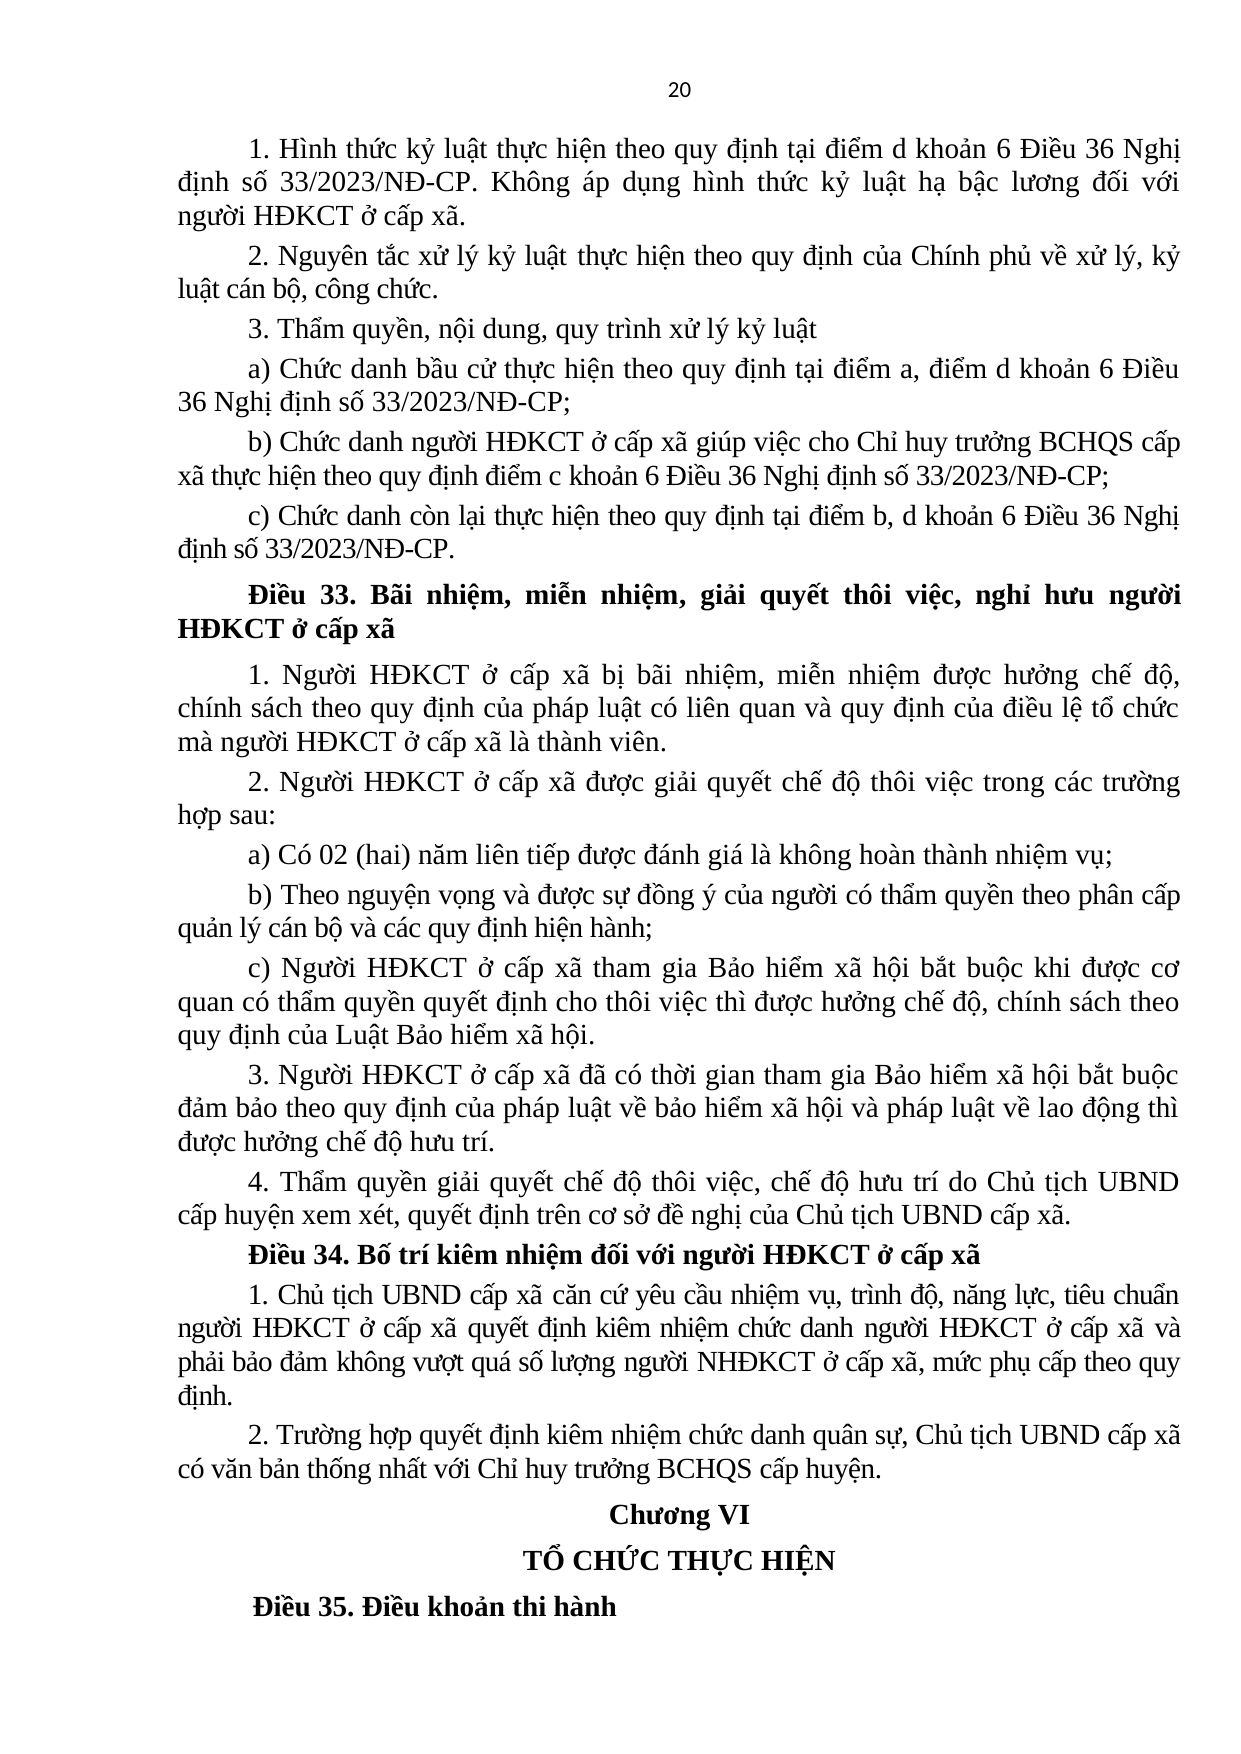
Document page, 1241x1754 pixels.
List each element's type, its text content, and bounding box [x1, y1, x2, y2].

text a) Có 02 (hai) năm liên tiếp được đánh giá là không hoàn thành nhiệm vụ; [177, 837, 1181, 871]
text TỔ CHỨC THỰC HIỆN [177, 1543, 1181, 1577]
text a) Chức danh bầu cử thực hiện theo quy định tại điểm a, điểm d khoản 6 Điều 36 Nghị định số 33/2023/NĐ-CP; [177, 351, 1181, 418]
text 2. Nguyên tắc xử lý kỷ luật thực hiện theo quy định của Chính phủ về xử lý, kỷ luật cán bộ, công chức. [177, 238, 1181, 305]
text 1. Hình thức kỷ luật thực hiện theo quy định tại điểm d khoản 6 Điều 36 Nghị định số 33/2023/NĐ-CP. Không áp dụng hình thức kỷ luật hạ bậc lương đối với người HĐKCT ở cấp xã. [177, 131, 1181, 232]
text b) Theo nguyện vọng và được sự đồng ý của người có thẩm quyền theo phân cấp quản lý cán bộ và các quy định hiện hành; [177, 877, 1181, 944]
text 4. Thẩm quyền giải quyết chế độ thôi việc, chế độ hưu trí do Chủ tịch UBND cấp huyện xem xét, quyết định trên cơ sở đề nghị của Chủ tịch UBND cấp xã. [177, 1164, 1181, 1231]
text Chương VI [177, 1497, 1181, 1531]
text 2. Người HĐKCT ở cấp xã được giải quyết chế độ thôi việc trong các trường hợp sau: [177, 764, 1181, 831]
text 1. Chủ tịch UBND cấp xã căn cứ yêu cầu nhiệm vụ, trình độ, năng lực, tiêu chuẩn người HĐKCT ở cấp xã quyết định kiêm nhiệm chức danh người HĐKCT ở cấp xã và phải bảo đảm không vượt quá số lượng người NHĐKCT ở cấp xã, mức phụ cấp theo quy định. [177, 1277, 1181, 1411]
text Điều 33. Bãi nhiệm, miễn nhiệm, giải quyết thôi việc, nghỉ hưu người HĐKCT ở cấp xã [177, 577, 1181, 644]
text 3. Thẩm quyền, nội dung, quy trình xử lý kỷ luật [177, 311, 1181, 345]
text b) Chức danh người HĐKCT ở cấp xã giúp việc cho Chỉ huy trưởng BCHQS cấp xã thực hiện theo quy định điểm c khoản 6 Điều 36 Nghị định số 33/2023/NĐ-CP; [177, 424, 1181, 491]
text c) Chức danh còn lại thực hiện theo quy định tại điểm b, d khoản 6 Điều 36 Nghị định số 33/2023/NĐ-CP. [177, 498, 1181, 565]
text 1. Người HĐKCT ở cấp xã bị bãi nhiệm, miễn nhiệm được hưởng chế độ, chính sách theo quy định của pháp luật có liên quan và quy định của điều lệ tổ chức mà người HĐKCT ở cấp xã là thành viên. [177, 657, 1181, 757]
text Điều 35. Điều khoản thi hành [177, 1589, 1181, 1623]
text Điều 34. Bố trí kiêm nhiệm đối với người HĐKCT ở cấp xã [177, 1237, 1181, 1271]
text 2. Trường hợp quyết định kiêm nhiệm chức danh quân sự, Chủ tịch UBND cấp xã có văn bản thống nhất với Chỉ huy trưởng BCHQS cấp huyện. [177, 1417, 1181, 1484]
text c) Người HĐKCT ở cấp xã tham gia Bảo hiểm xã hội bắt buộc khi được cơ quan có thẩm quyền quyết định cho thôi việc thì được hưởng chế độ, chính sách theo quy định của Luật Bảo hiểm xã hội. [177, 950, 1181, 1051]
text 3. Người HĐKCT ở cấp xã đã có thời gian tham gia Bảo hiểm xã hội bắt buộc đảm bảo theo quy định của pháp luật về bảo hiểm xã hội và pháp luật về lao động thì được hưởng chế độ hưu trí. [177, 1057, 1181, 1158]
